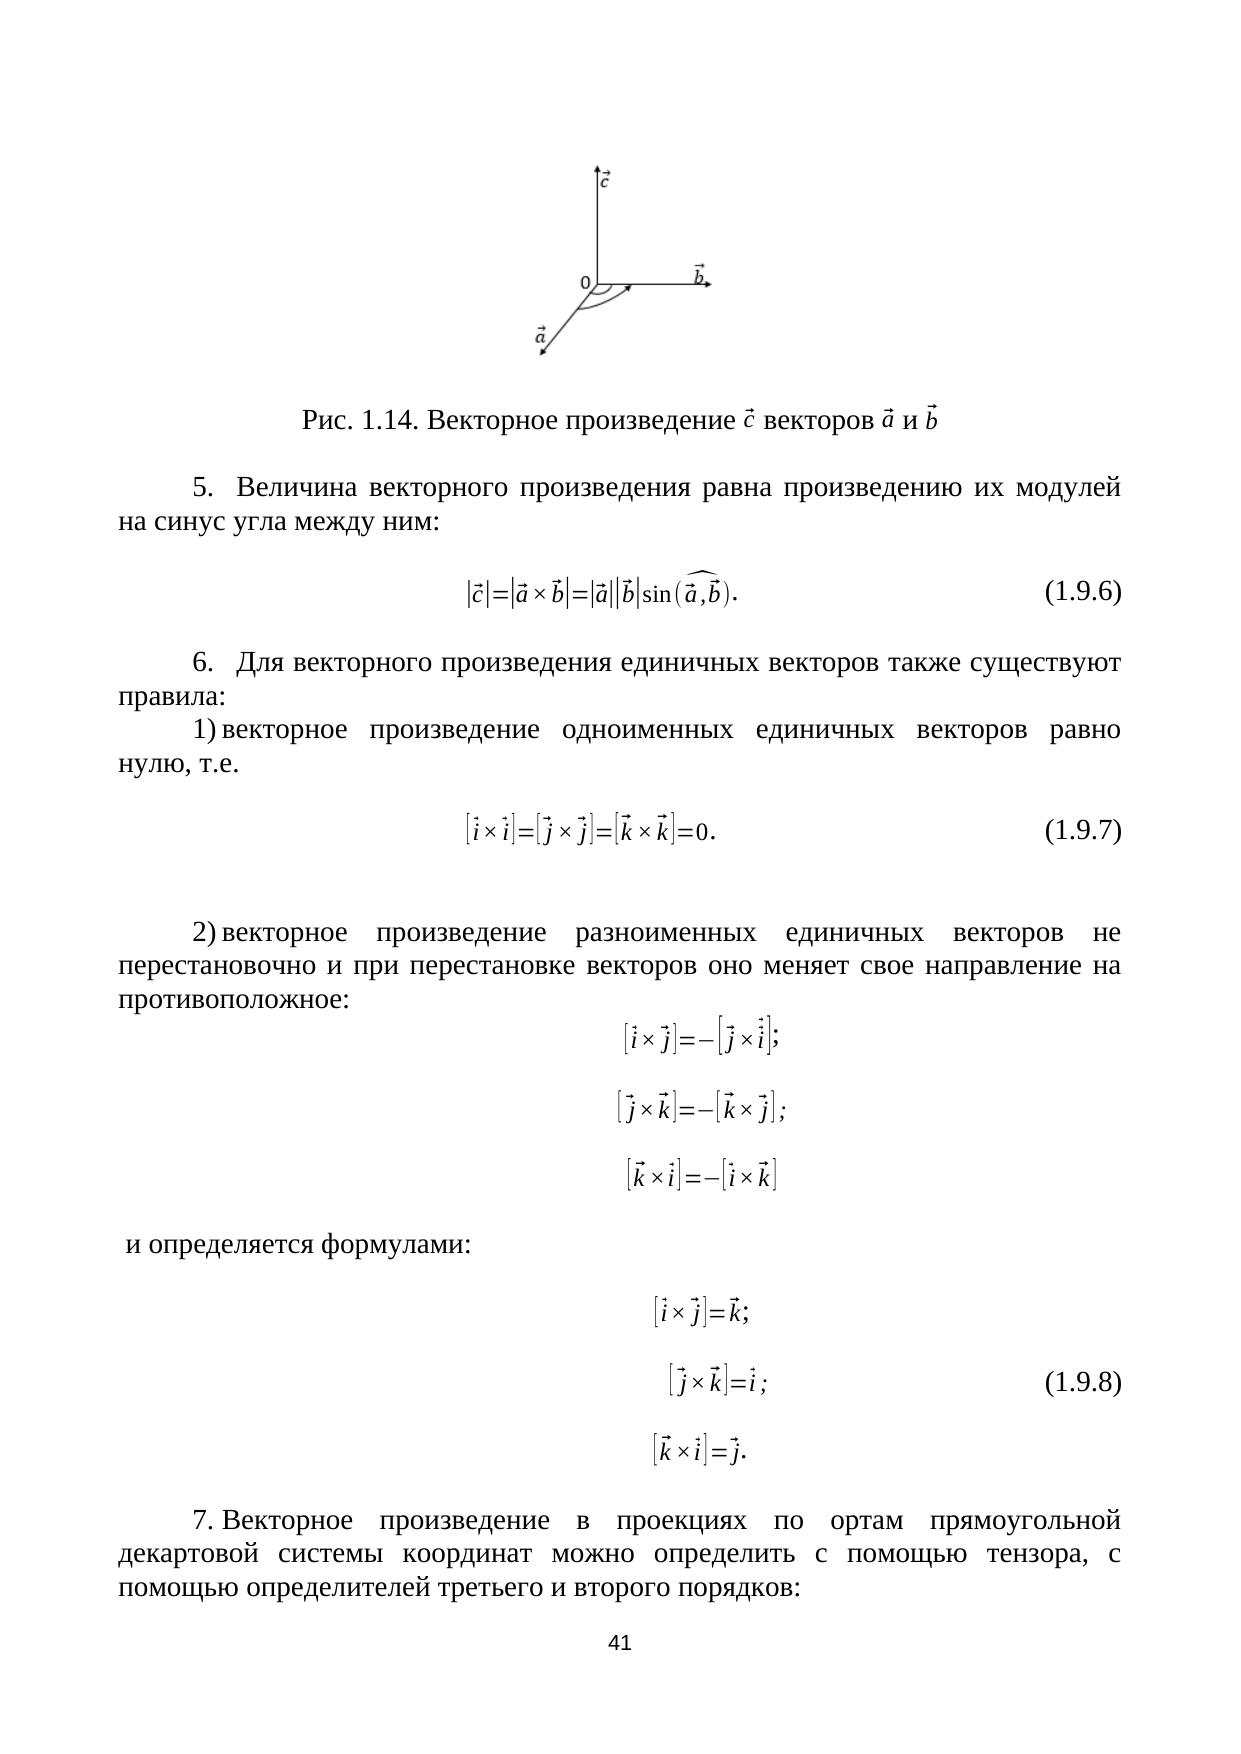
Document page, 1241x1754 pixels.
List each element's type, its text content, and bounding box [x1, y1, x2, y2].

list и определяется формулами: [118, 1226, 1122, 1260]
list векторное произведение разноименных единичных векторов не перестановочно и при перестановке векторов оно меняет свое направление на противоположное: [118, 914, 1122, 1014]
list векторное произведение одноименных единичных векторов равно нулю, т.е. [118, 711, 1122, 778]
list Для векторного произведения единичных векторов также существуют правила: [118, 644, 1122, 711]
list (1.9.8) [282, 1363, 1122, 1398]
text . (1.9.7) [118, 812, 1122, 847]
list Величина векторного произведения равна произведению их модулей на синус угла между ним: [118, 469, 1122, 537]
list Векторное произведение в проекциях по ортам прямоугольной декартовой системы координат можно определить с помощью тензора, с помощью определителей третьего и второго порядков: [118, 1502, 1122, 1602]
text . (1.9.6) [118, 570, 1122, 611]
list ; [282, 1293, 1122, 1330]
list . [282, 1431, 1122, 1468]
list ; [282, 1014, 1122, 1056]
picture [508, 151, 732, 369]
text Рис. 1.14. Векторное произведение векторов и [118, 402, 1122, 436]
